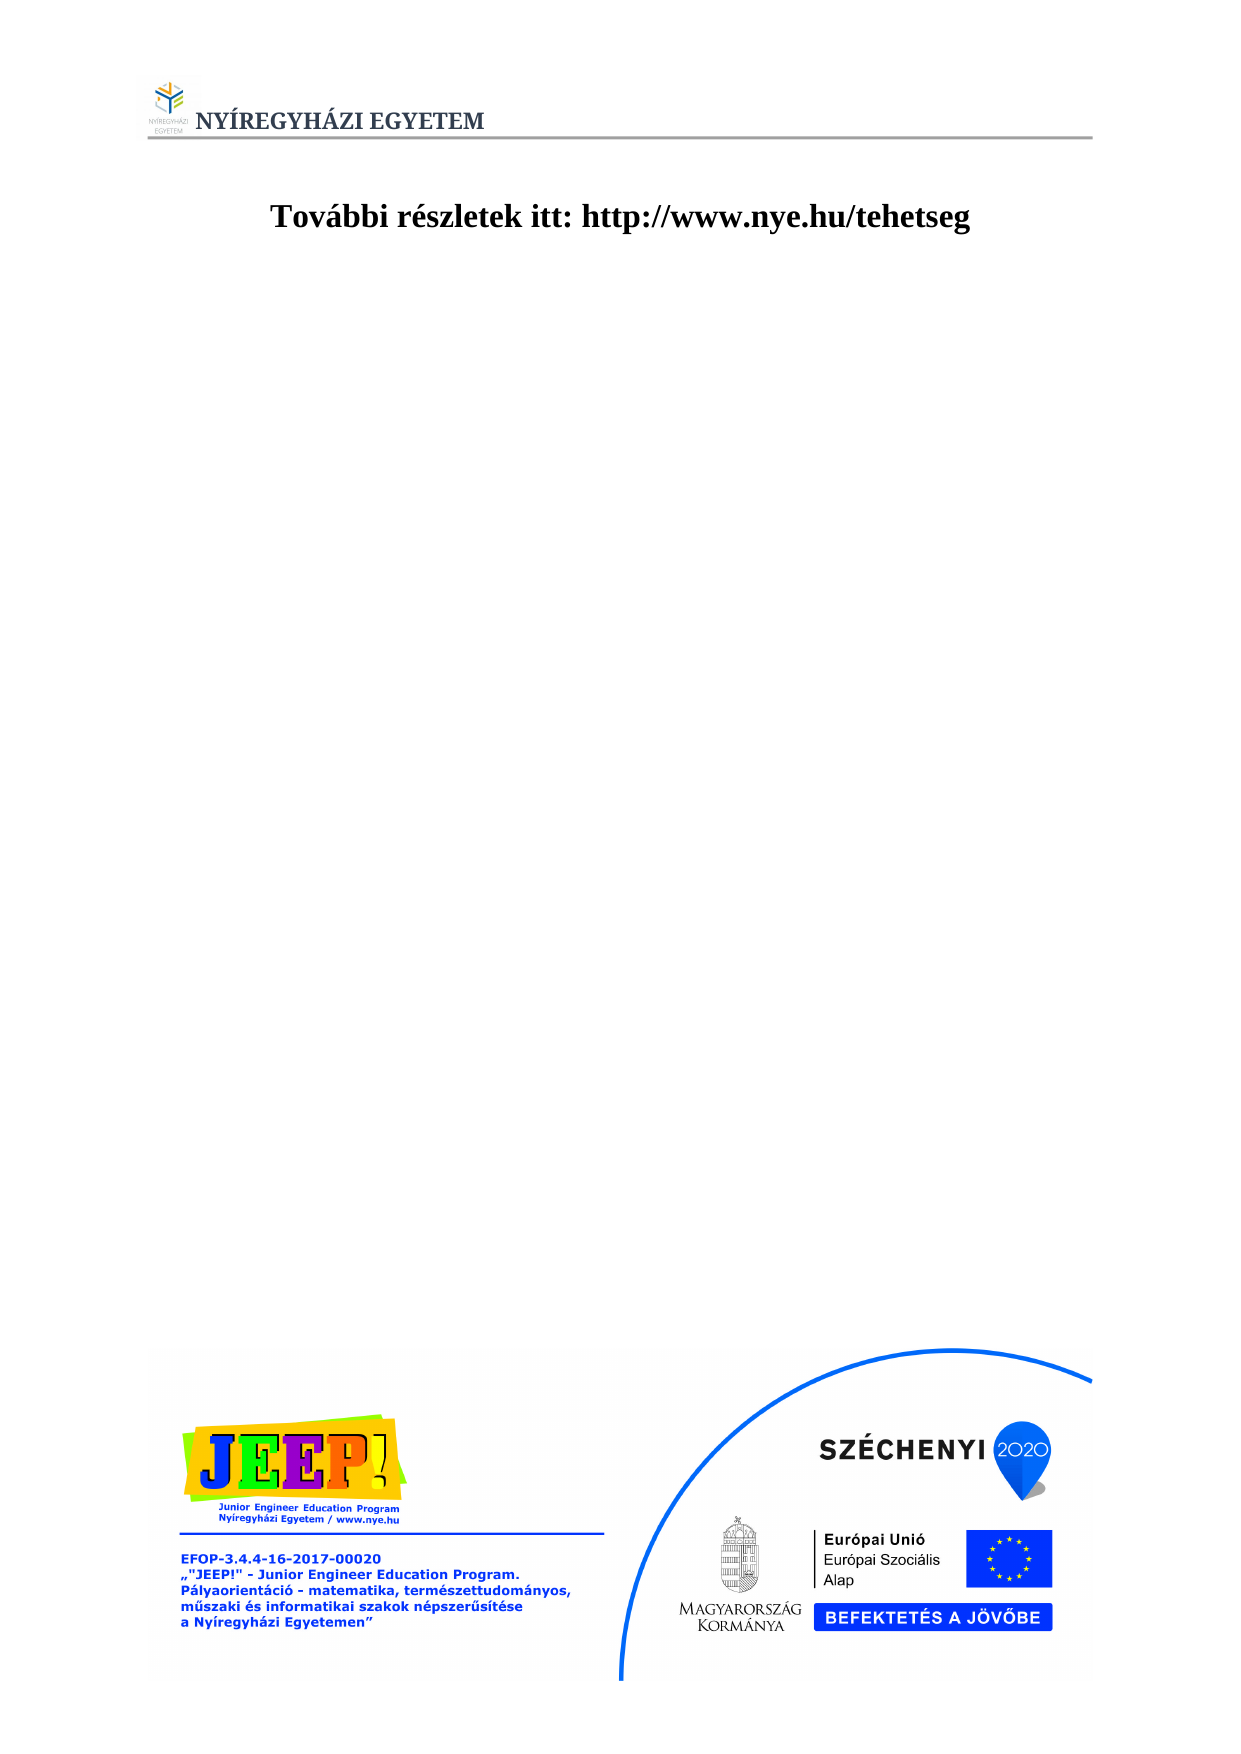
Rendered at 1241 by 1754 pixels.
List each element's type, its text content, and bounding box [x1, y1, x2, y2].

picture [135, 75, 202, 141]
text További részletek itt: http://www.nye.hu/tehetseg [148, 196, 1093, 234]
picture [147, 1348, 1093, 1681]
